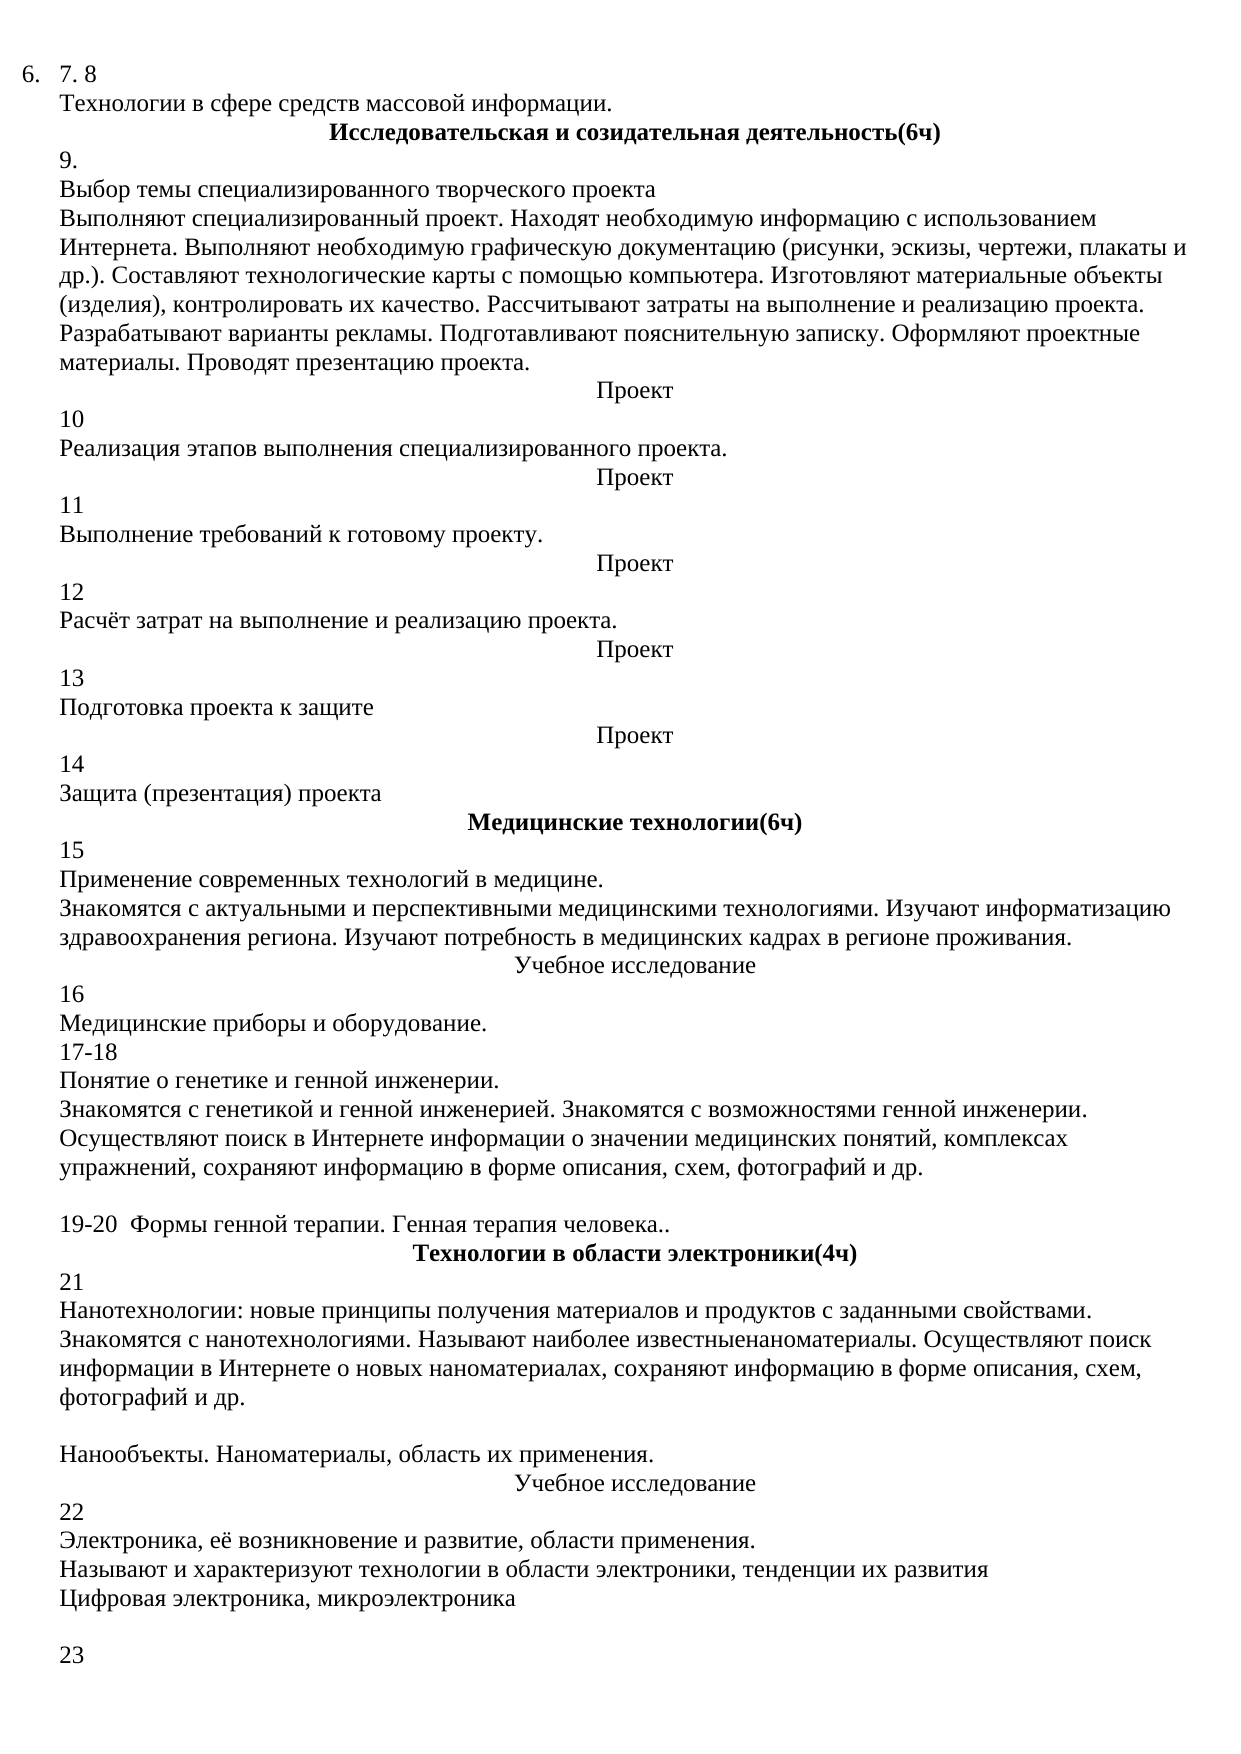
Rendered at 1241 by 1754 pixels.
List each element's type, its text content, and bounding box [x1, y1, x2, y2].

text Знакомятся с генетикой и генной инженерией. Знакомятся с возможностями генной инженерии. Осуществляют поиск в Интернете информации о значении медицинских понятий, комплексах упражнений, сохраняют информацию в форме описания, схем, фотографий и др. [59, 1094, 1211, 1180]
text Проект [59, 375, 1211, 404]
text Нанотехнологии: новые принципы получения материалов и продуктов с заданными свойствами. [59, 1295, 1211, 1324]
text Проект [59, 462, 1211, 490]
list 7. 8 [22, 59, 1211, 88]
text 16 [59, 979, 1211, 1008]
text 14 [59, 749, 1211, 778]
text Выполняют специализированный проект. Находят необходимую информацию с использованием Интернета. Выполняют необходимую графическую документацию (рисунки, эскизы, чертежи, плакаты и др.). Составляют технологические карты с помощью компьютера. Изготовляют материальные объекты (изделия), контролировать их качество. Рассчитывают затраты на выполнение и реализацию проекта. Разрабатывают варианты рекламы. Подготавливают пояснительную записку. Оформляют проектные материалы. Проводят презентацию проекта. [59, 203, 1211, 375]
text Проект [59, 720, 1211, 749]
text Технологии в сфере средств массовой информации. [59, 88, 1211, 117]
text Медицинские технологии(6ч) [59, 807, 1211, 835]
text 19-20 Формы генной терапии. Генная терапия человека.. [59, 1209, 1211, 1238]
text Исследовательская и созидательная деятельность(6ч) [59, 117, 1211, 145]
text Выбор темы специализированного творческого проекта [59, 174, 1211, 203]
text 9. [59, 145, 1211, 174]
text 22 [59, 1497, 1211, 1525]
text Проект [59, 634, 1211, 663]
text Понятие о генетике и генной инженерии. [59, 1065, 1211, 1094]
text Защита (презентация) проекта [59, 778, 1211, 807]
text Электроника, её возникновение и развитие, области применения. [59, 1525, 1211, 1554]
text 10 [59, 404, 1211, 433]
text Выполнение требований к готовому проекту. [59, 519, 1211, 548]
text Подготовка проекта к защите [59, 692, 1211, 720]
text 13 [59, 663, 1211, 692]
text Знакомятся с актуальными и перспективными медицинскими технологиями. Изучают информатизацию здравоохранения региона. Изучают потребность в медицинских кадрах в регионе проживания. [59, 893, 1211, 950]
text Медицинские приборы и оборудование. [59, 1008, 1211, 1037]
text 15 [59, 835, 1211, 864]
text Технологии в области электроники(4ч) [59, 1238, 1211, 1267]
text 17-18 [59, 1037, 1211, 1065]
text Нанообъекты. Наноматериалы, область их применения. [59, 1439, 1211, 1468]
text Цифровая электроника, микроэлектроника [59, 1583, 1211, 1612]
text Расчёт затрат на выполнение и реализацию проекта. [59, 605, 1211, 634]
text 12 [59, 577, 1211, 605]
text Реализация этапов выполнения специализированного проекта. [59, 433, 1211, 462]
text Учебное исследование [59, 1468, 1211, 1497]
text Проект [59, 548, 1211, 577]
text 11 [59, 490, 1211, 519]
text Знакомятся с нанотехнологиями. Называют наиболее известныенаноматериалы. Осуществляют поиск информации в Интернете о новых наноматериалах, сохраняют информацию в форме описания, схем, фотографий и др. [59, 1324, 1211, 1410]
text Учебное исследование [59, 950, 1211, 979]
text Называют и характеризуют технологии в области электроники, тенденции их развития [59, 1554, 1211, 1583]
text 21 [59, 1267, 1211, 1295]
text Применение современных технологий в медицине. [59, 864, 1211, 893]
text 23 [59, 1640, 1211, 1669]
